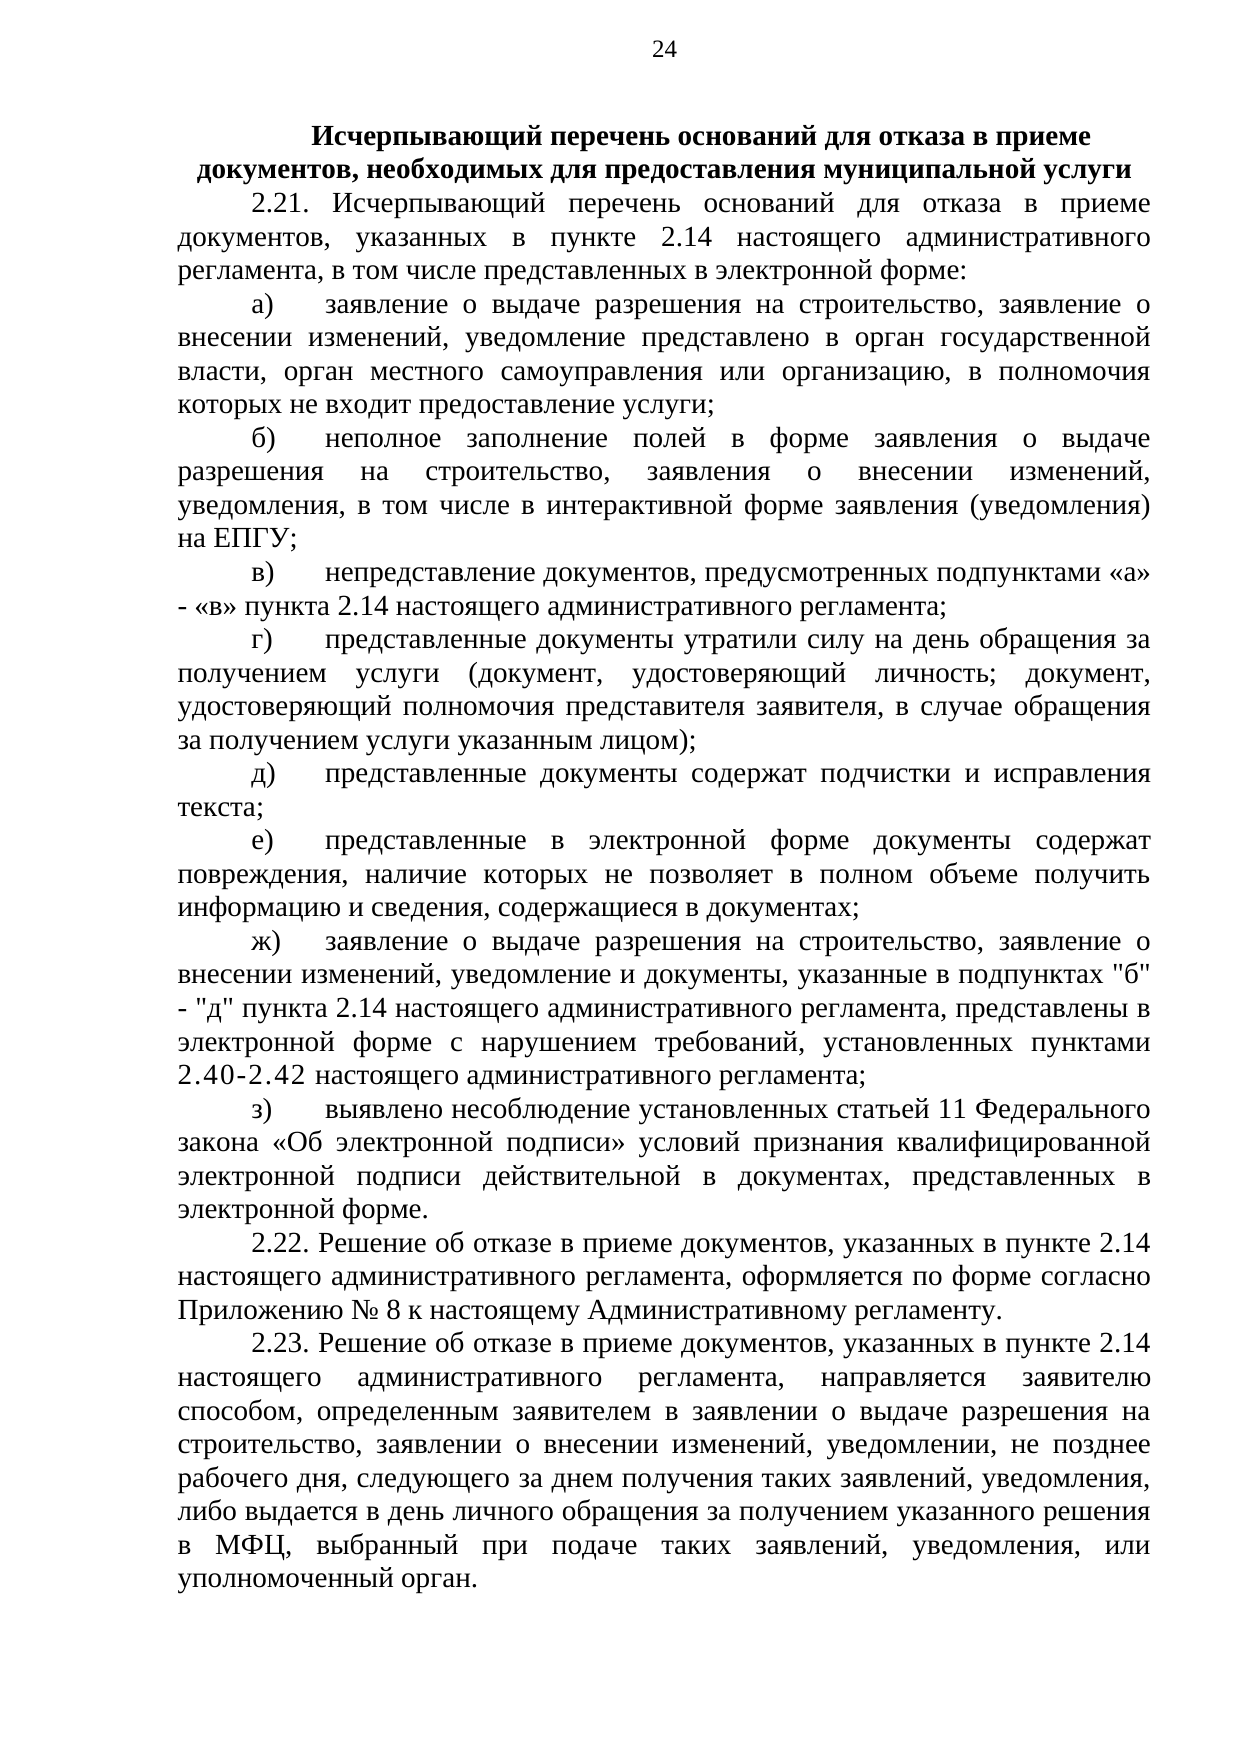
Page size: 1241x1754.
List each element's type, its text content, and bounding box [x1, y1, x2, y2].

text 2.22. Решение об отказе в приеме документов, указанных в пункте 2.14 настоящего административного регламента, оформляется по форме согласно Приложению № 8 к настоящему Административному регламенту. [177, 1225, 1152, 1326]
text 2.23. Решение об отказе в приеме документов, указанных в пункте 2.14 настоящего административного регламента, направляется заявителю способом, определенным заявителем в заявлении о выдаче разрешения на строительство, заявлении о внесении изменений, уведомлении, не позднее рабочего дня, следующего за днем получения таких заявлений, уведомления, либо выдается в день личного обращения за получением указанного решения в МФЦ, выбранный при подаче таких заявлений, уведомления, или уполномоченный орган. [177, 1326, 1152, 1594]
text 2.21. Исчерпывающий перечень оснований для отказа в приеме документов, указанных в пункте 2.14 настоящего административного регламента, в том числе представленных в электронной форме: [177, 185, 1152, 286]
text г) представленные документы утратили силу на день обращения за получением услуги (документ, удостоверяющий личность; документ, удостоверяющий полномочия представителя заявителя, в случае обращения за получением услуги указанным лицом); [177, 621, 1152, 755]
text в) непредставление документов, предусмотренных подпунктами «а» - «в» пункта 2.14 настоящего административного регламента; [177, 554, 1152, 621]
text Исчерпывающий перечень оснований для отказа в приеме документов, необходимых для предоставления муниципальной услуги [177, 118, 1152, 185]
text б) неполное заполнение полей в форме заявления о выдаче разрешения на строительство, заявления о внесении изменений, уведомления, в том числе в интерактивной форме заявления (уведомления) на ЕПГУ; [177, 420, 1152, 554]
text е) представленные в электронной форме документы содержат повреждения, наличие которых не позволяет в полном объеме получить информацию и сведения, содержащиеся в документах; [177, 822, 1152, 923]
text з) выявлено несоблюдение установленных статьей 11 Федерального закона «Об электронной подписи» условий признания квалифицированной электронной подписи действительной в документах, представленных в электронной форме. [177, 1091, 1152, 1225]
text а) заявление о выдаче разрешения на строительство, заявление о внесении изменений, уведомление представлено в орган государственной власти, орган местного самоуправления или организацию, в полномочия которых не входит предоставление услуги; [177, 286, 1152, 420]
text д) представленные документы содержат подчистки и исправления текста; [177, 755, 1152, 822]
text ж) заявление о выдаче разрешения на строительство, заявление о внесении изменений, уведомление и документы, указанные в подпунктах "б" - "д" пункта 2.14 настоящего административного регламента, представлены в электронной форме с нарушением требований, установленных пунктами 2.40-2.42 настоящего административного регламента; [177, 923, 1152, 1091]
